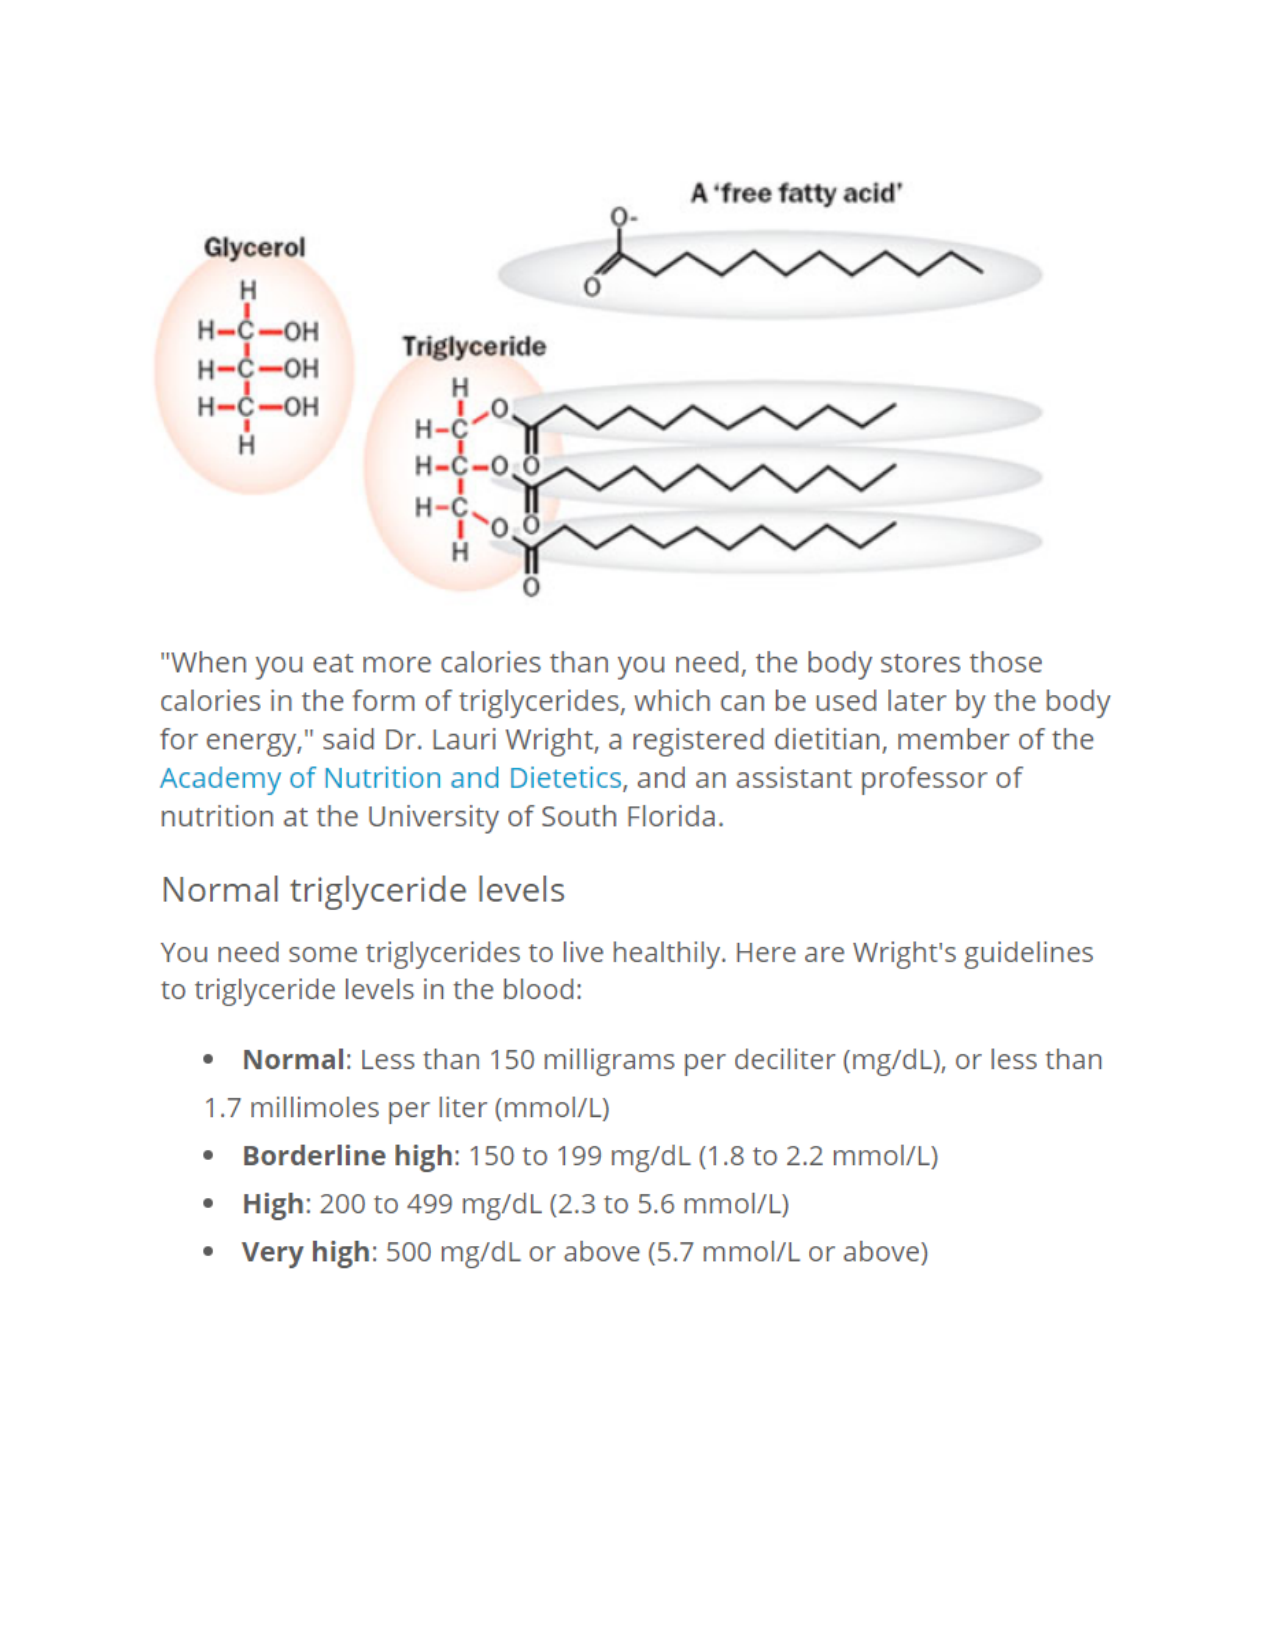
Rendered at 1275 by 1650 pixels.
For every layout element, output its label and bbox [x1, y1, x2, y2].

picture [150, 150, 1052, 613]
picture [150, 862, 1125, 1300]
picture [150, 637, 1125, 838]
